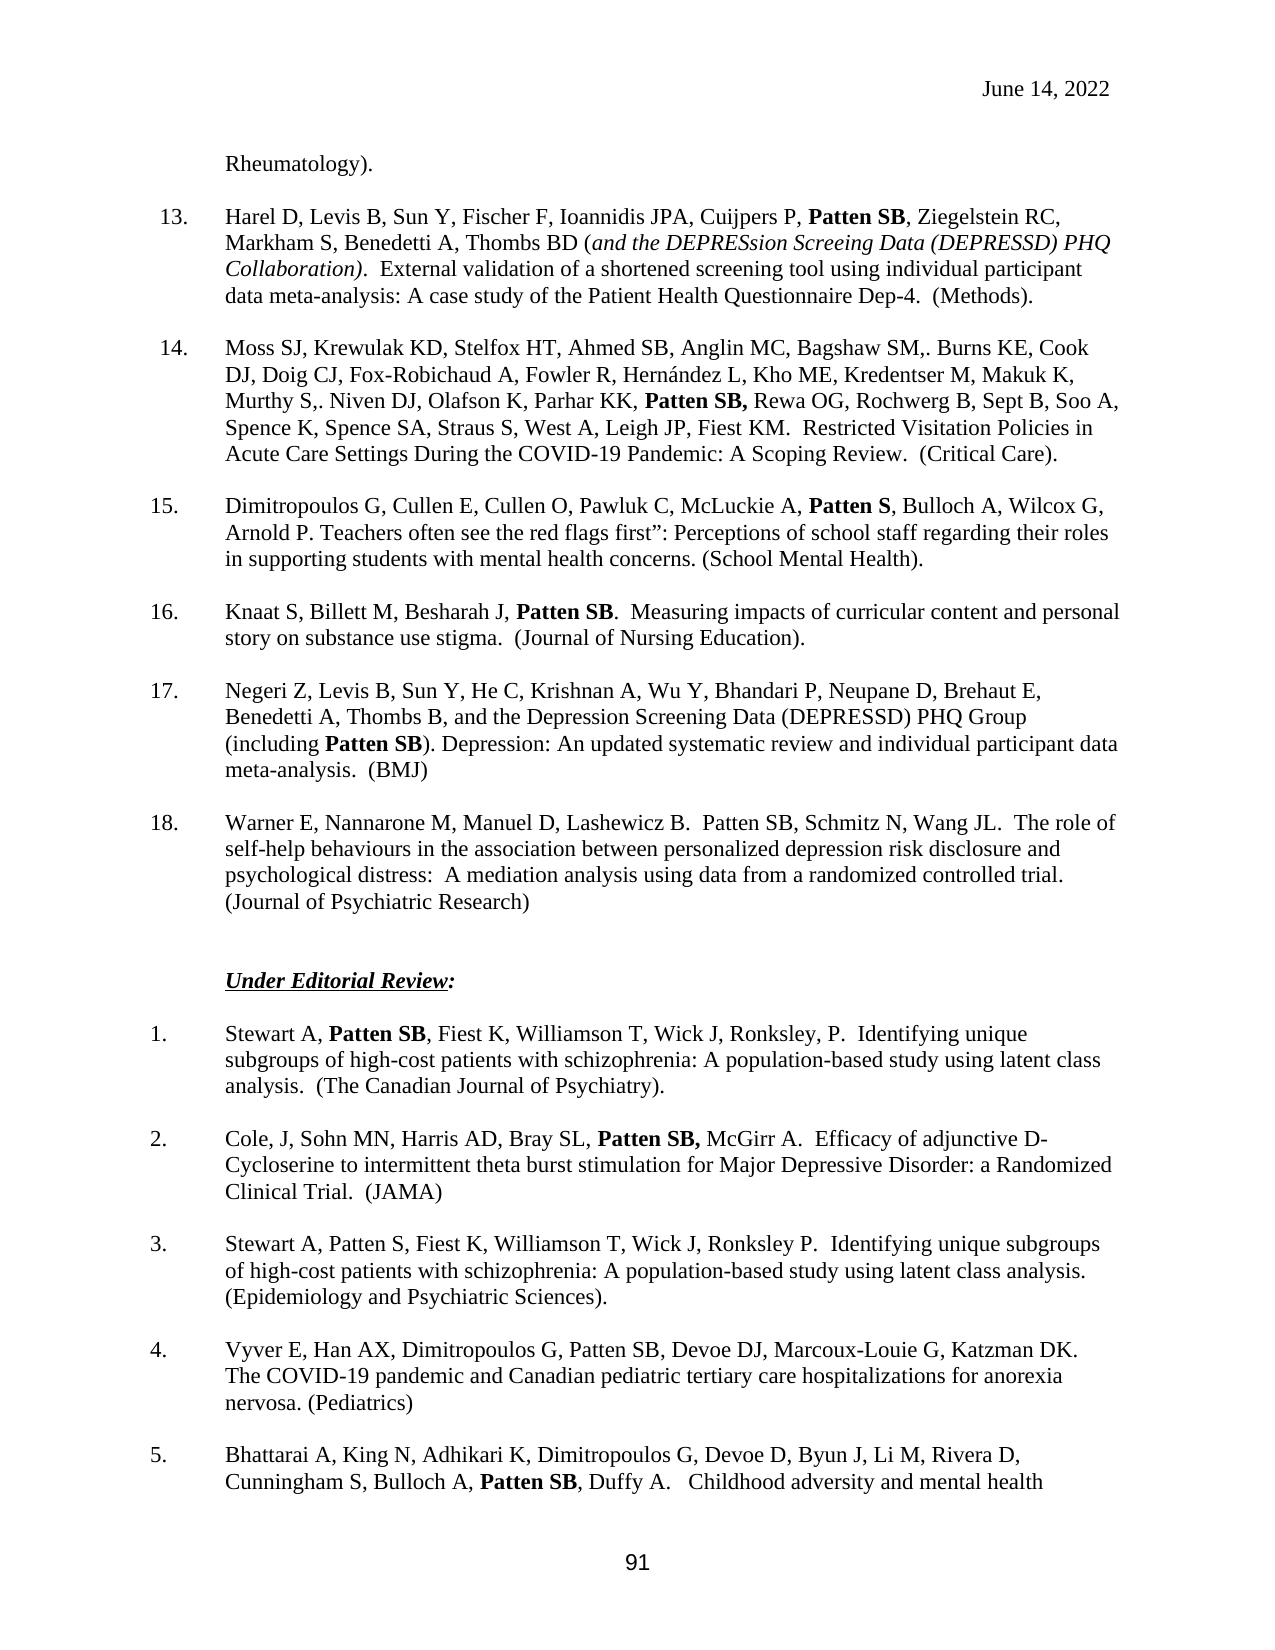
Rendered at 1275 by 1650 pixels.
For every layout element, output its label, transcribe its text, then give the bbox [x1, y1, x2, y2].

list Vyver E, Han AX, Dimitropoulos G, Patten SB, Devoe DJ, Marcoux-Louie G, Katzman DK. The COVID-19 pandemic and Canadian pediatric tertiary care hospitalizations for anorexia nervosa. (Pediatrics) [150, 1336, 1125, 1415]
text Under Editorial Review: [150, 967, 1125, 993]
list Warner E, Nannarone M, Manuel D, Lashewicz B. Patten SB, Schmitz N, Wang JL. The role of self-help behaviours in the association between personalized depression risk disclosure and psychological distress: A mediation analysis using data from a randomized controlled trial. (Journal of Psychiatric Research) [150, 809, 1125, 914]
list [150, 1441, 1125, 1494]
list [159, 150, 1125, 176]
list Stewart A, Patten SB, Fiest K, Williamson T, Wick J, Ronksley, P. Identifying unique subgroups of high-cost patients with schizophrenia: A population-based study using latent class analysis. (The Canadian Journal of Psychiatry). [150, 1020, 1125, 1099]
list Knaat S, Billett M, Besharah J, Patten SB. Measuring impacts of curricular content and personal story on substance use stigma. (Journal of Nursing Education). [150, 598, 1125, 651]
list Cole, J, Sohn MN, Harris AD, Bray SL, Patten SB, McGirr A. Efficacy of adjunctive D-Cycloserine to intermittent theta burst stimulation for Major Depressive Disorder: a Randomized Clinical Trial. (JAMA) [150, 1125, 1125, 1204]
list Negeri Z, Levis B, Sun Y, He C, Krishnan A, Wu Y, Bhandari P, Neupane D, Brehaut E, Benedetti A, Thombs B, and the Depression Screening Data (DEPRESSD) PHQ Group (including Patten SB). Depression: An updated systematic review and individual participant data meta-analysis. (BMJ) [150, 677, 1125, 782]
list Stewart A, Patten S, Fiest K, Williamson T, Wick J, Ronksley P. Identifying unique subgroups of high-cost patients with schizophrenia: A population-based study using latent class analysis. (Epidemiology and Psychiatric Sciences). [150, 1231, 1125, 1309]
list Harel D, Levis B, Sun Y, Fischer F, Ioannidis JPA, Cuijpers P, Patten SB, Ziegelstein RC, Markham S, Benedetti A, Thombs BD (and the DEPRESsion Screeing Data (DEPRESSD) PHQ Collaboration). External validation of a shortened screening tool using individual participant data meta-analysis: A case study of the Patient Health Questionnaire Dep-4. (Methods). [159, 203, 1125, 308]
list Moss SJ, Krewulak KD, Stelfox HT, Ahmed SB, Anglin MC, Bagshaw SM,. Burns KE, Cook DJ, Doig CJ, Fox-Robichaud A, Fowler R, Hernández L, Kho ME, Kredentser M, Makuk K, Murthy S,. Niven DJ, Olafson K, Parhar KK, Patten SB, Rewa OG, Rochwerg B, Sept B, Soo A, Spence K, Spence SA, Straus S, West A, Leigh JP, Fiest KM. Restricted Visitation Policies in Acute Care Settings During the COVID-19 Pandemic: A Scoping Review. (Critical Care). [159, 334, 1125, 466]
